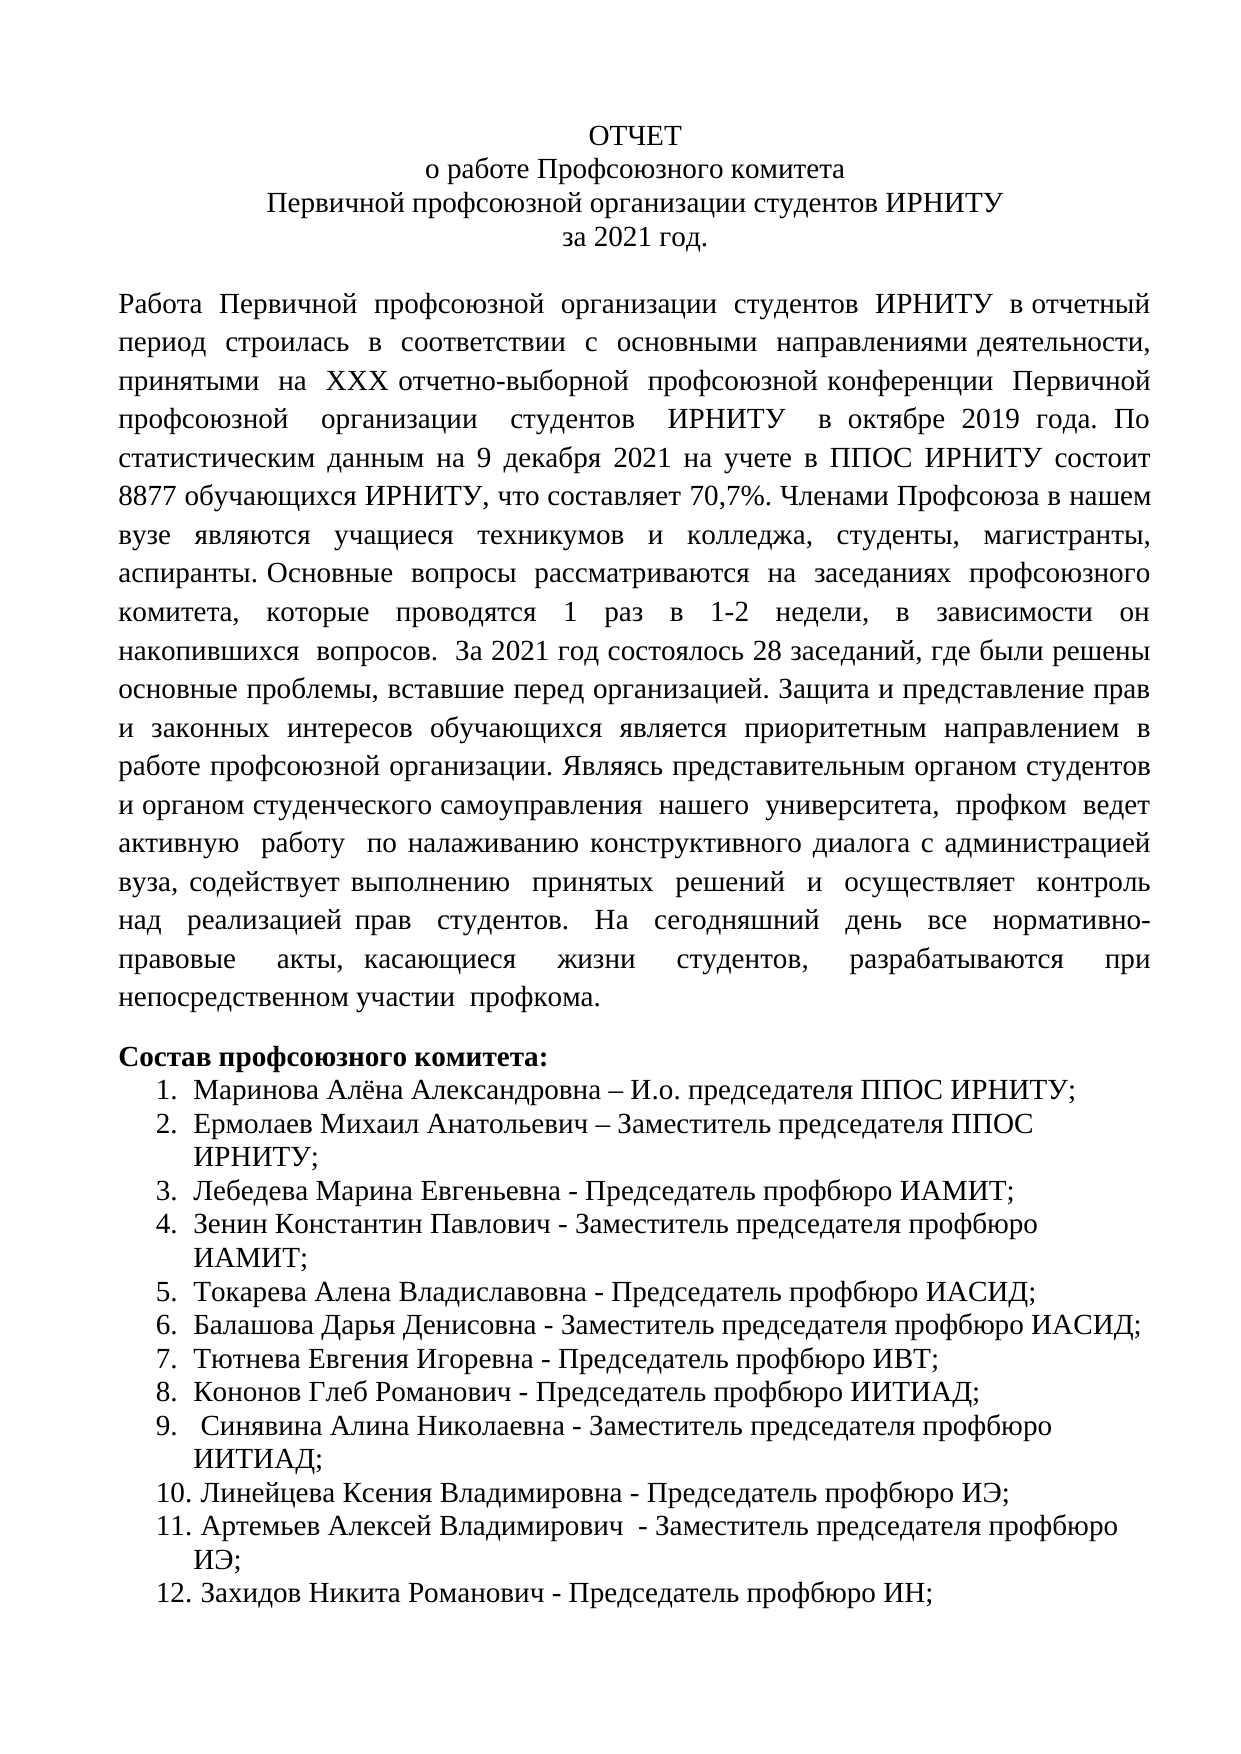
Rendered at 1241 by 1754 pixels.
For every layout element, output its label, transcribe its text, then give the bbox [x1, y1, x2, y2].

list Маринова Алёна Александровна – И.о. председателя ППОС ИРНИТУ; [156, 1072, 1152, 1106]
list Линейцева Ксения Владимировна - Председатель профбюро ИЭ; [156, 1475, 1152, 1508]
list Лебедева Марина Евгеньевна - Председатель профбюро ИАМИТ; [156, 1173, 1152, 1207]
list Балашова Дарья Денисовна - Заместитель председателя профбюро ИАСИД; [156, 1307, 1152, 1341]
list Тютнева Евгения Игоревна - Председатель профбюро ИВТ; [156, 1341, 1152, 1374]
text Первичной профсоюзной организации студентов ИРНИТУ [118, 185, 1152, 219]
text о работе Профсоюзного комитета [118, 152, 1152, 185]
text Работа Первичной профсоюзной организации студентов ИРНИТУ в отчетный период строилась в соответствии с основными направлениями деятельности, принятыми на XXX отчетно-выборной профсоюзной конференции Первичной профсоюзной организации студентов ИРНИТУ в октябре 2019 года. По статистическим данным на 9 декабря 2021 на учете в ППОС ИРНИТУ состоит 8877 обучающихся ИРНИТУ, что составляет 70,7%. Членами Профсоюза в нашем вузе являются учащиеся техникумов и колледжа, студенты, магистранты, аспиранты. Основные вопросы рассматриваются на заседаниях профсоюзного комитета, которые проводятся 1 раз в 1-2 недели, в зависимости он накопившихся вопросов. За 2021 год состоялось 28 заседаний, где были решены основные проблемы, вставшие перед организацией. Защита и представление прав и законных интересов обучающихся является приоритетным направлением в работе профсоюзной организации. Являясь представительным органом студентов и органом студенческого самоуправления нашего университета, профком ведет активную работу по налаживанию конструктивного диалога с администрацией вуза, содействует выполнению принятых решений и осуществляет контроль над реализацией прав студентов. На сегодняшний день все нормативно-правовые акты, касающиеся жизни студентов, разрабатываются при непосредственном участии профкома. [118, 286, 1152, 1013]
text за 2021 год. [118, 219, 1152, 252]
list Зенин Константин Павлович - Заместитель председателя профбюро ИАМИТ; [156, 1207, 1152, 1274]
text Состав профсоюзного комитета: [118, 1039, 1152, 1072]
list Ермолаев Михаил Анатольевич – Заместитель председателя ППОС ИРНИТУ; [156, 1106, 1152, 1173]
list Синявина Алина Николаевна - Заместитель председателя профбюро ИИТИАД; [156, 1408, 1152, 1475]
text ОТЧЕТ [118, 118, 1152, 152]
list Токарева Алена Владиславовна - Председатель профбюро ИАСИД; [156, 1274, 1152, 1307]
list Кононов Глеб Романович - Председатель профбюро ИИТИАД; [156, 1374, 1152, 1408]
list Артемьев Алексей Владимирович - Заместитель председателя профбюро ИЭ; [156, 1508, 1152, 1576]
list Захидов Никита Романович - Председатель профбюро ИН; [156, 1576, 1152, 1609]
